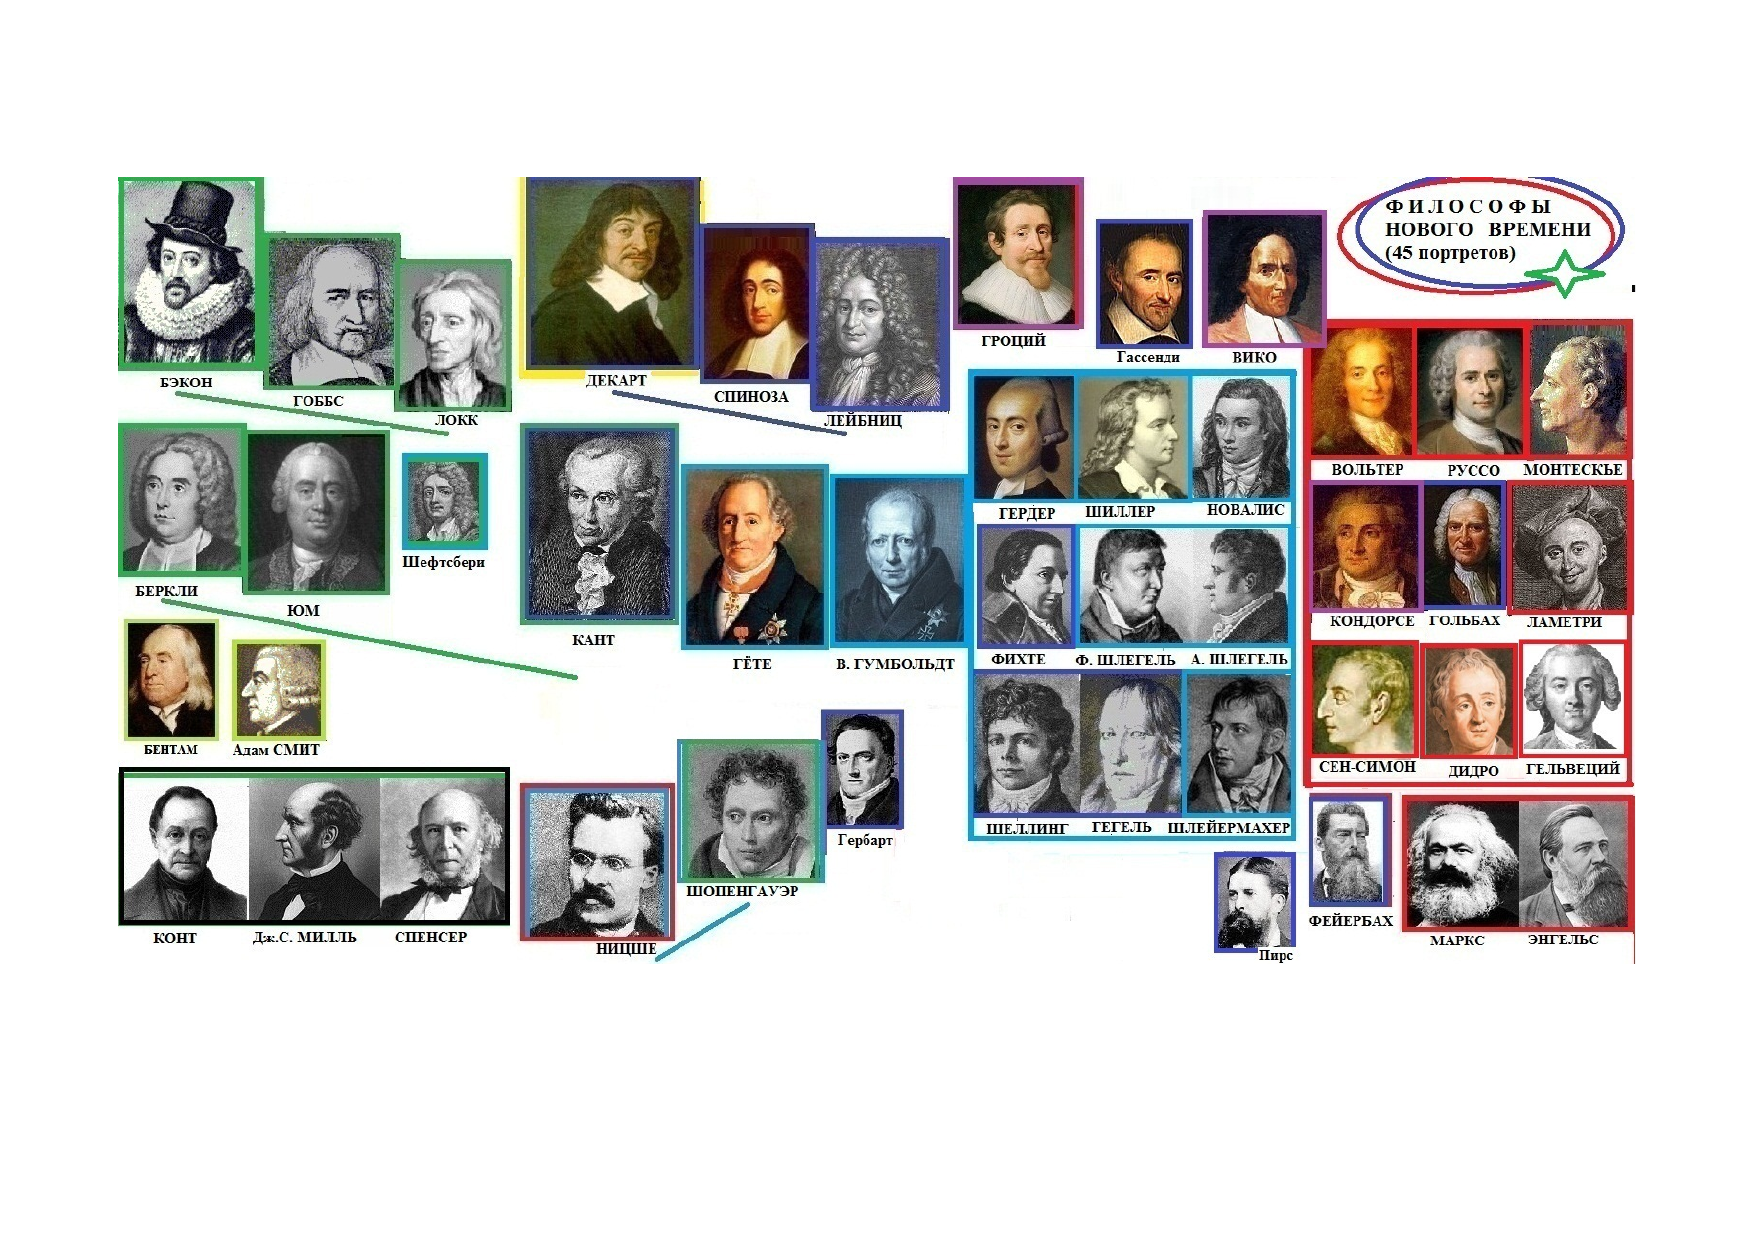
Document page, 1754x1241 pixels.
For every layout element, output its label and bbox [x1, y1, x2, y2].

picture [118, 177, 1636, 964]
